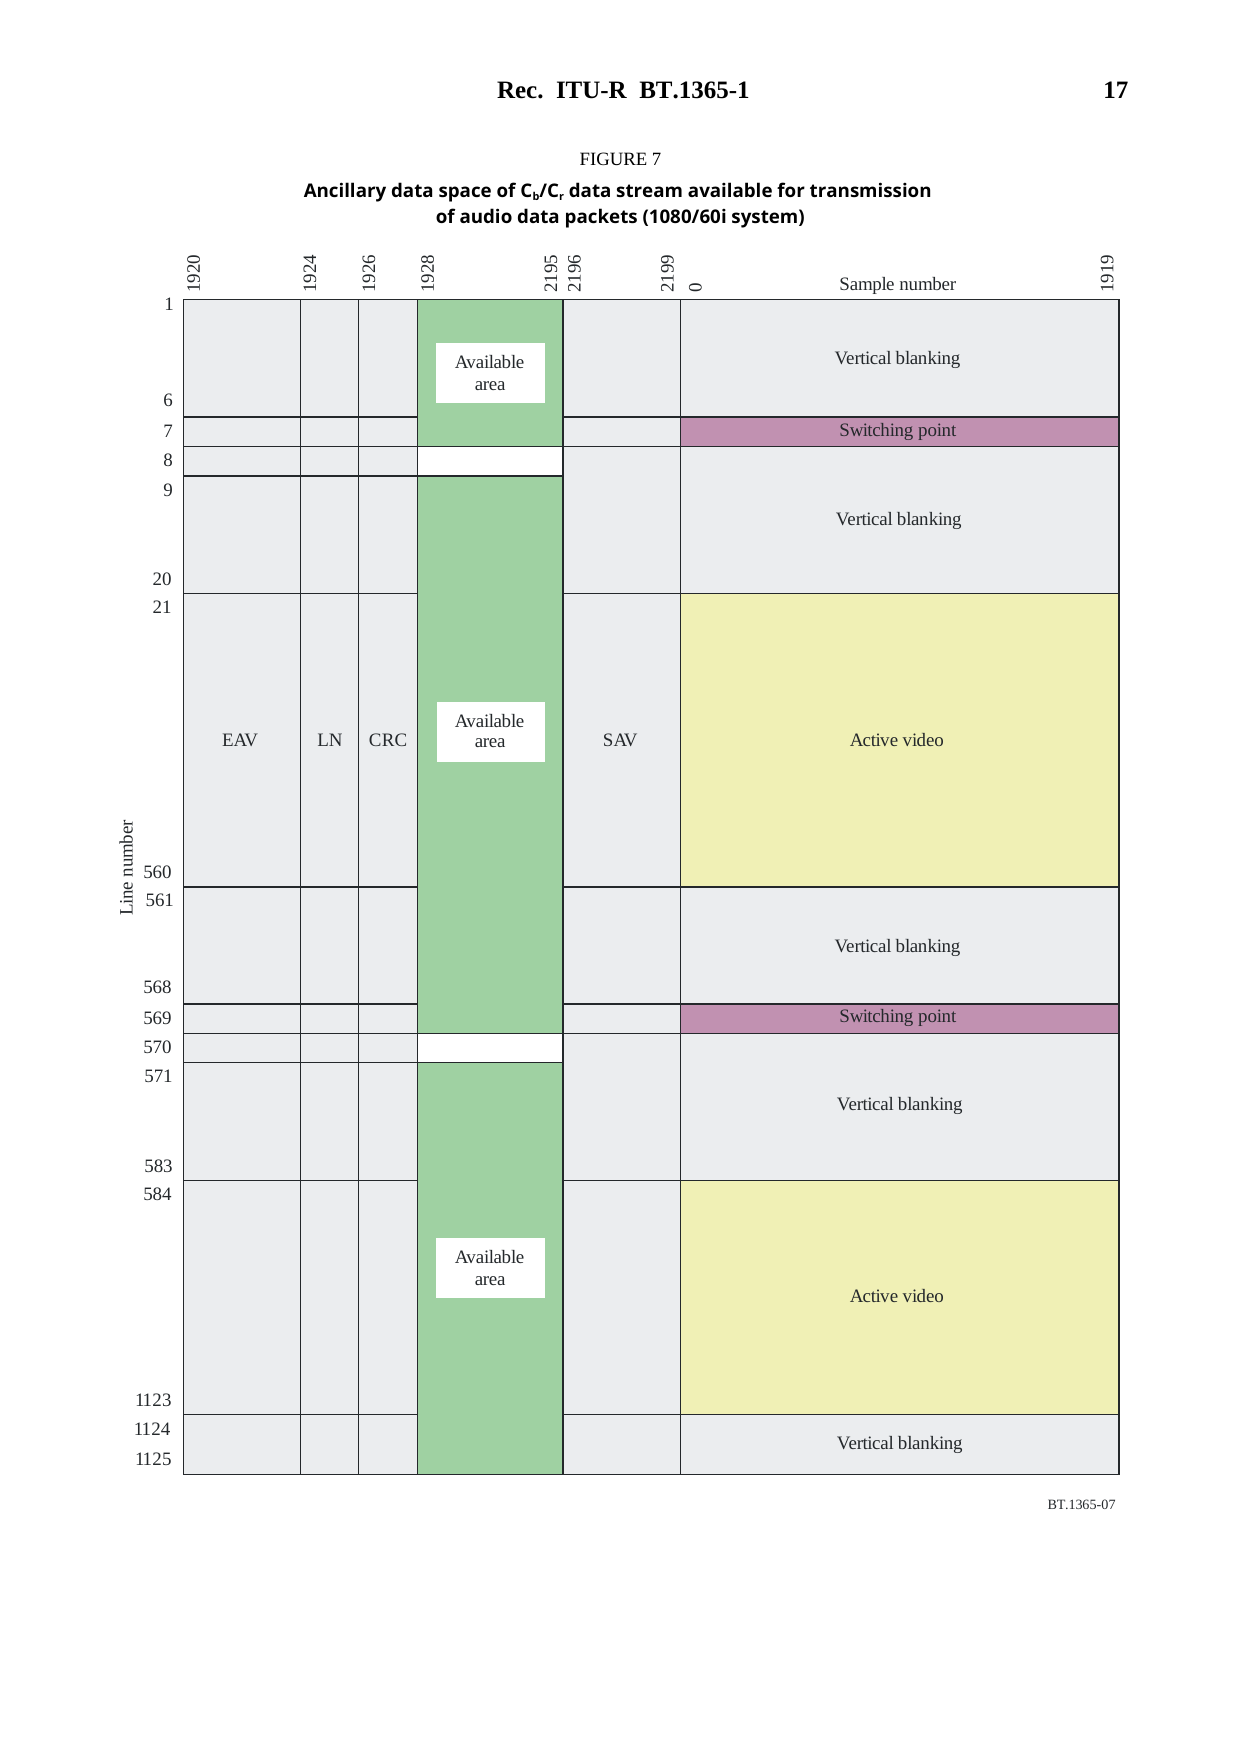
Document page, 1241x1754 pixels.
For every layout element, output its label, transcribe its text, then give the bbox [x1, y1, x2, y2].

title Ancillary data space of Cb/Cr data stream available for transmission of audio data packets (1080/60i system) [118, 178, 1122, 229]
text Figure 7 [118, 148, 1122, 169]
